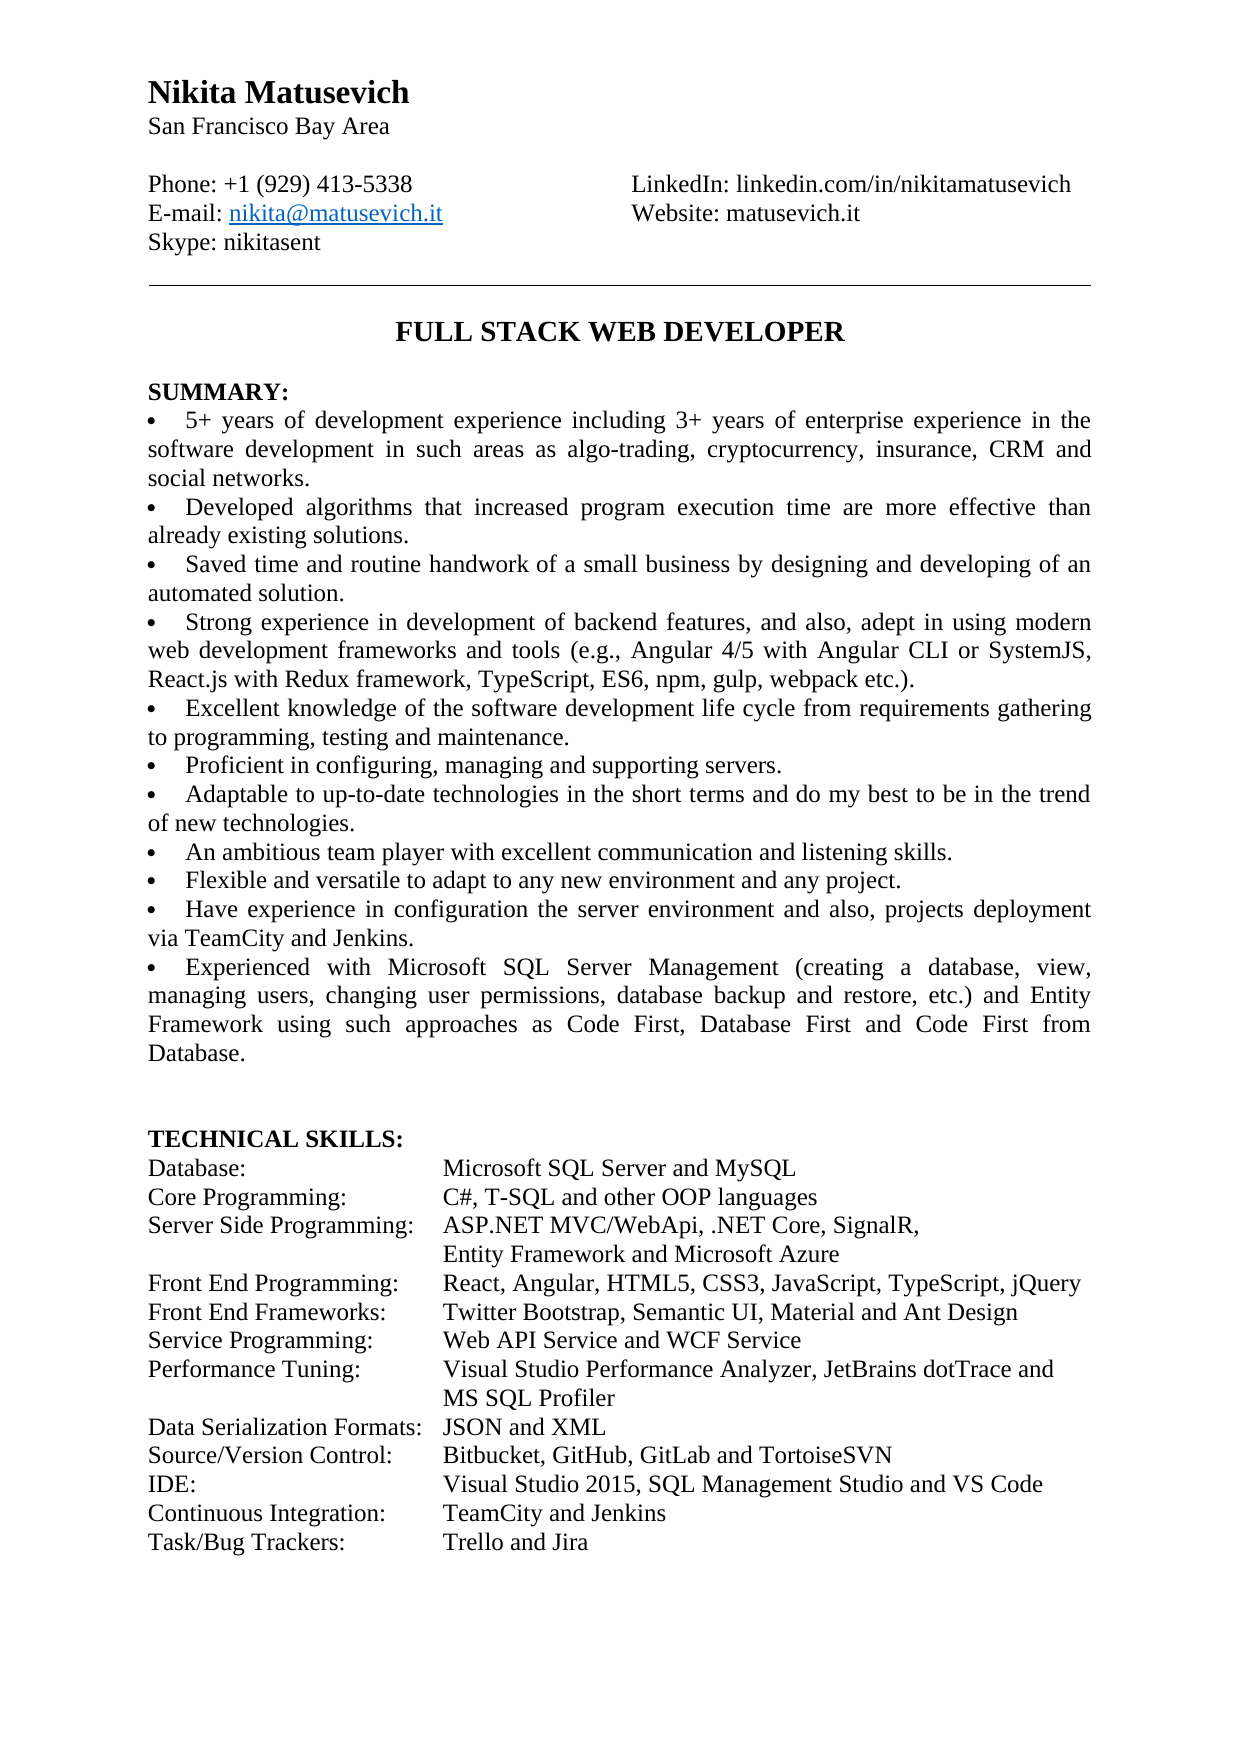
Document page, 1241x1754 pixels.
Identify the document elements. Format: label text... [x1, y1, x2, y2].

text Core Programming: C#, T-SQL and other OOP languages [148, 1182, 1092, 1210]
list Developed algorithms that increased program execution time are more effective than already existing solutions. [148, 492, 1092, 549]
text Front End Programming: React, Angular, HTML5, CSS3, JavaScript, TypeScript, jQuery [148, 1268, 1092, 1297]
text Performance Tuning: Visual Studio Performance Analyzer, JetBrains dotTrace and [148, 1354, 1092, 1383]
text Continuous Integration: TeamCity and Jenkins [148, 1498, 1092, 1527]
list Have experience in configuration the server environment and also, projects deployment via TeamCity and Jenkins. [148, 894, 1092, 952]
text Service Programming: Web API Service and WCF Service [148, 1325, 1092, 1354]
list Experienced with Microsoft SQL Server Management (creating a database, view, managing users, changing user permissions, database backup and restore, etc.) and Entity Framework using such approaches as Code First, Database First and Code First from Database. [148, 952, 1092, 1067]
list Strong experience in development of backend features, and also, adept in using modern web development frameworks and tools (e.g., Angular 4/5 with Angular CLI or SystemJS, React.js with Redux framework, TypeScript, ES6, npm, gulp, webpack etc.). [148, 607, 1092, 693]
list Excellent knowledge of the software development life cycle from requirements gathering to programming, testing and maintenance. [148, 693, 1092, 750]
table_header Phone: +1 (929) 413-5338 E-mail: nikita@matusevich.it Skype: nikitasent [149, 170, 619, 284]
text Server Side Programming: ASP.NET MVC/WebApi, .NET Core, SignalR, [148, 1210, 1092, 1239]
text SUMMARY: [148, 377, 1092, 405]
text IDE: Visual Studio 2015, SQL Management Studio and VS Code [148, 1469, 1092, 1498]
text TECHNICAL SKILLS: [148, 1124, 1092, 1153]
list Flexible and versatile to adapt to any new environment and any project. [148, 865, 1092, 894]
text San Francisco Bay Area [148, 111, 1092, 140]
text Database: Microsoft SQL Server and MySQL [148, 1153, 1092, 1182]
list 5+ years of development experience including 3+ years of enterprise experience in the software development in such areas as algo-trading, cryptocurrency, insurance, CRM and social networks. [148, 405, 1092, 492]
text Nikita Matusevich [148, 73, 1092, 111]
text MS SQL Profiler [369, 1383, 1092, 1412]
list Adaptable to up-to-date technologies in the short terms and do my best to be in the trend of new technologies. [148, 779, 1092, 837]
text Front End Frameworks: Twitter Bootstrap, Semantic UI, Material and Ant Design [148, 1297, 1092, 1325]
list Proficient in configuring, managing and supporting servers. [148, 750, 1092, 779]
text FULL STACK WEB DEVELOPER [148, 314, 1092, 348]
list An ambitious team player with excellent communication and listening skills. [148, 837, 1092, 865]
text Source/Version Control: Bitbucket, GitHub, GitLab and TortoiseSVN [148, 1440, 1092, 1469]
text Data Serialization Formats: JSON and XML [148, 1412, 1092, 1440]
text Entity Framework and Microsoft Azure [369, 1239, 1092, 1268]
text Task/Bug Trackers: Trello and Jira [148, 1527, 1092, 1555]
list Saved time and routine handwork of a small business by designing and developing of an automated solution. [148, 549, 1092, 607]
table_header LinkedIn: linkedin.com/in/nikitamatusevich Website: matusevich.it [620, 170, 1091, 284]
